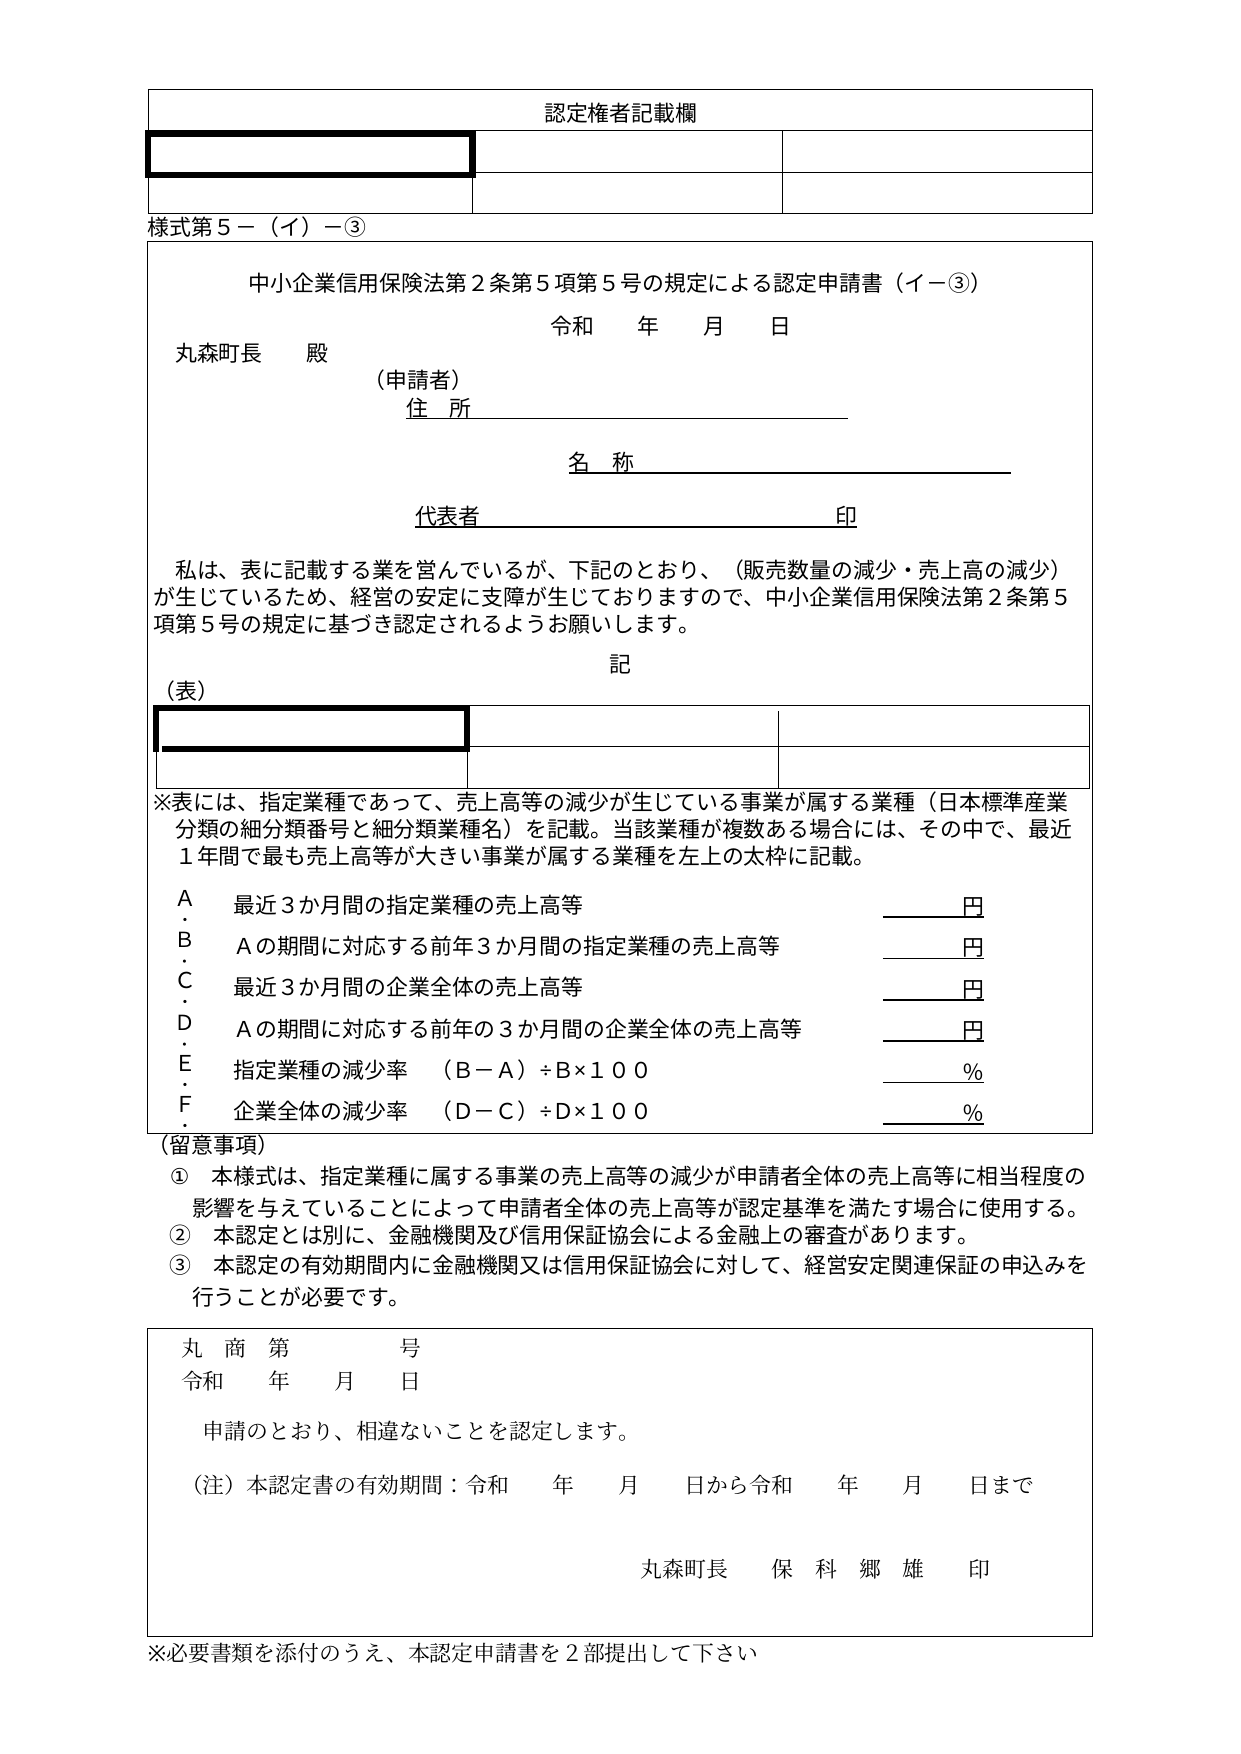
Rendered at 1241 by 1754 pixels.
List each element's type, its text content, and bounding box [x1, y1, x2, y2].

table_cell [473, 173, 782, 213]
table_header 丸 商 第 号 令和 年 月 日 申請のとおり、相違ないことを認定します。 （注）本認定書の有効期間：令和 年 月 日から令和 年 月 日まで 丸森町長 保 科 郷 雄 印 [148, 1329, 1092, 1636]
table_cell [476, 131, 782, 172]
text ② 本認定とは別に、金融機関及び信用保証協会による金融上の審査があります。 [148, 1223, 1092, 1248]
table_header 中小企業信用保険法第２条第５項第５号の規定による認定申請書（イ－③） 令和 年 月 日 丸森町長 殿 （申請者） 住 所 名 称 代表者 印 私は、表に記載する業を営んでいるが、下記のとおり、（販売数量の減少・売上高の減少）が生じているため、経営の安定に支障が生じておりますので、中小企業信用保険法第２条第５項第５号の規定に基づき認定されるようお願いします。 記 （表） ※表には、指定業種であって、売上高等の減少が生じている事業が属する業種（日本標準産業分類の細分類番号と細分類業種名）を記載。当該業種が複数ある場合には、その中で、最近１年間で最も売上高等が大きい事業が属する業種を左上の太枠に記載。 [148, 242, 1092, 1132]
text 様式第５－（イ）－③ [148, 214, 1092, 241]
table_cell [151, 137, 469, 172]
text （留意事項） [148, 1134, 1092, 1159]
table_cell [149, 178, 472, 213]
text ※必要書類を添付のうえ、本認定申請書を２部提出して下さい [148, 1637, 1092, 1668]
table_cell [783, 173, 1092, 213]
table_header 認定権者記載欄 [149, 90, 1092, 130]
text ① 本様式は、指定業種に属する事業の売上高等の減少が申請者全体の売上高等に相当程度の影響を与えていることによって申請者全体の売上高等が認定基準を満たす場合に使用する。 [169, 1159, 1093, 1223]
text ③ 本認定の有効期間内に金融機関又は信用保証協会に対して、経営安定関連保証の申込みを行うことが必要です。 [148, 1248, 1092, 1312]
table_cell [783, 131, 1092, 172]
